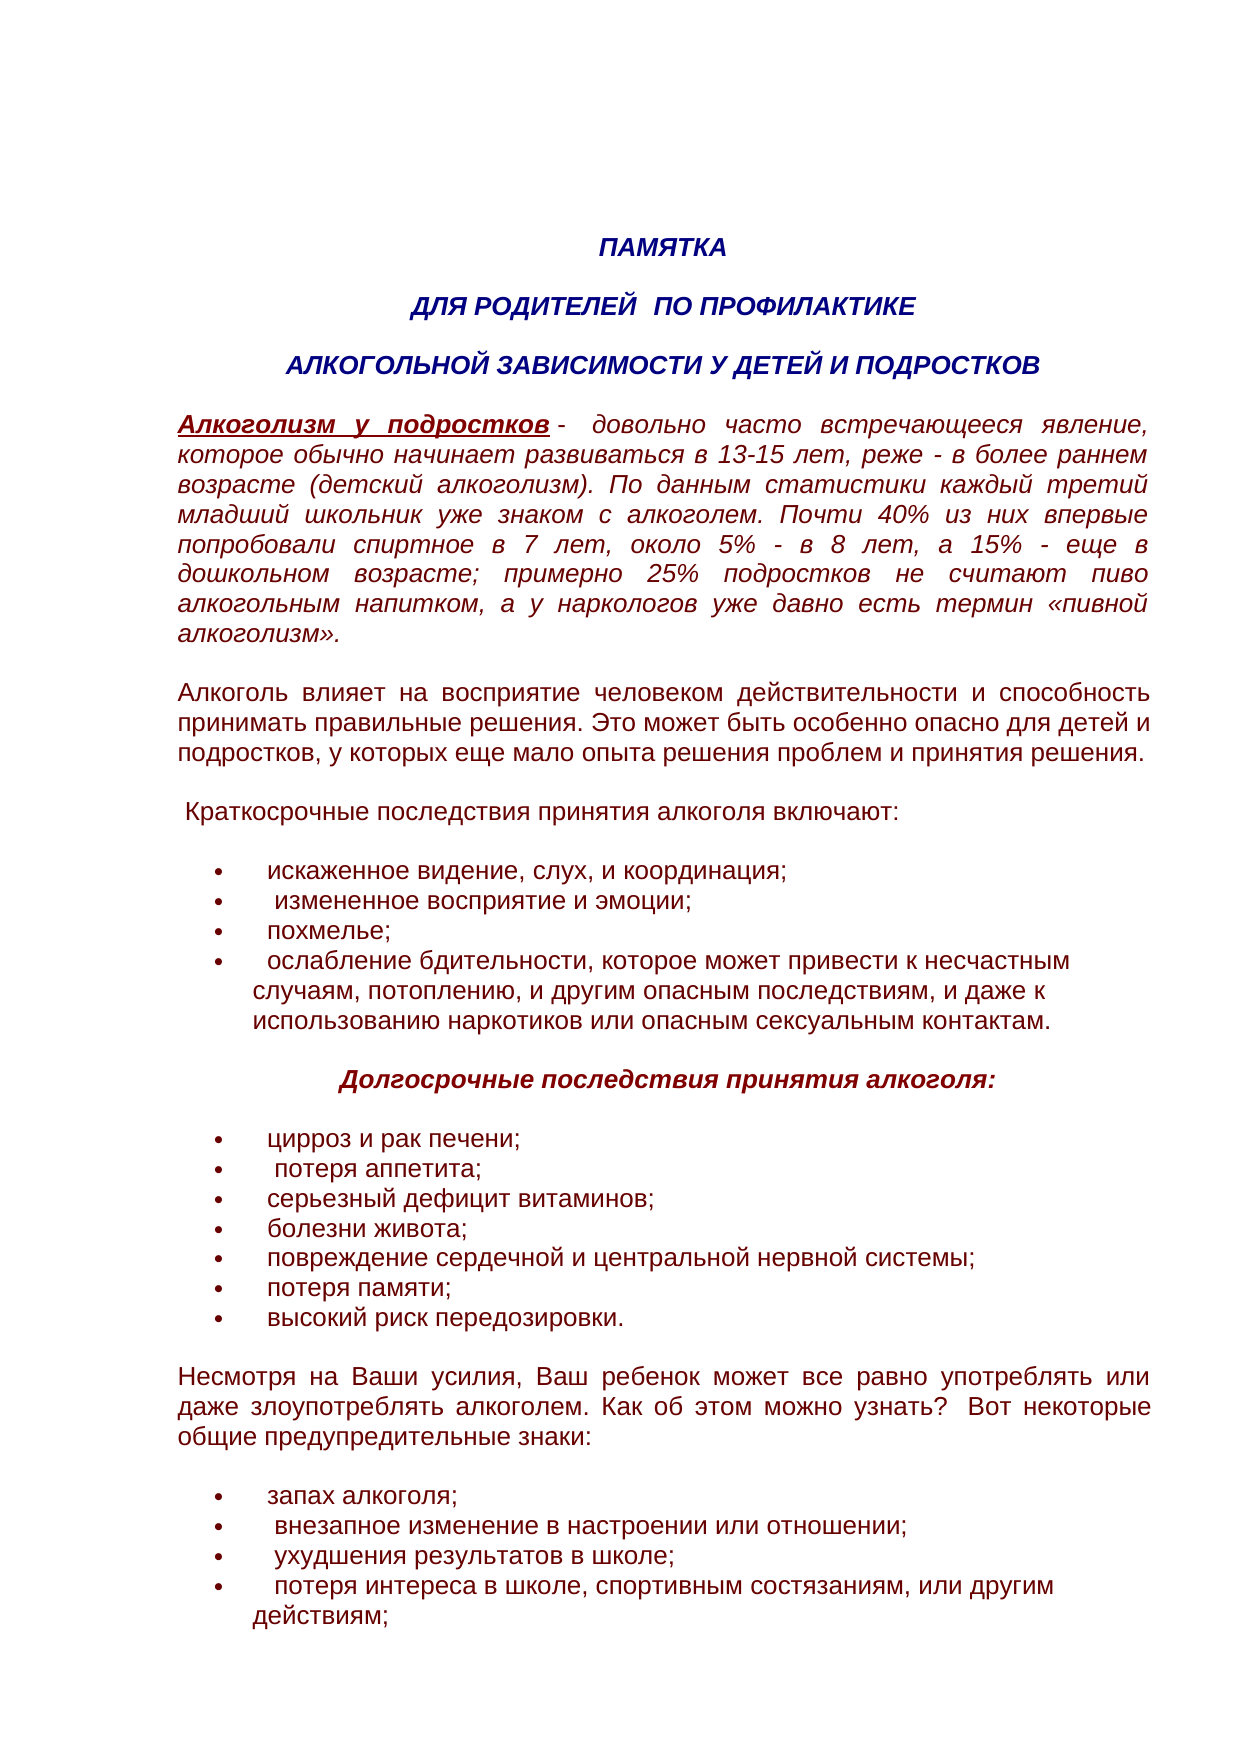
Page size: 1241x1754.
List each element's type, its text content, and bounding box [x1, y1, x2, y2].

text Алкоголь влияет на восприятие человеком действительности и способность принимать правильные решения. Это может быть особенно опасно для детей и подростков, у которых еще мало опыта решения проблем и принятия решения. [177, 677, 1152, 767]
text АЛКОГОЛЬНОЙ ЗАВИСИМОСТИ У ДЕТЕЙ И ПОДРОСТКОВ [177, 350, 1152, 380]
text Долгосрочные последствия принятия алкоголя: [177, 1064, 1152, 1094]
list ослабление бдительности, которое может привести к несчастным случаям, потоплению, и другим опасным последствиям, и даже к использованию наркотиков или опасным сексуальным контактам. [215, 945, 1152, 1035]
list похмелье; [215, 915, 1152, 945]
list запах алкоголя; [215, 1480, 1152, 1510]
text Краткосрочные последствия принятия алкоголя включают: [177, 796, 1152, 826]
list потеря памяти; [215, 1272, 1152, 1302]
list измененное восприятие и эмоции; [215, 885, 1152, 915]
list повреждение сердечной и центральной нервной системы; [215, 1242, 1152, 1272]
list высокий риск передозировки. [215, 1302, 1152, 1332]
list серьезный дефицит витаминов; [215, 1183, 1152, 1213]
list потеря аппетита; [215, 1153, 1152, 1183]
text Алкоголизм у подростков - довольно часто встречающееся явление, которое обычно начинает развиваться в 13-15 лет, реже - в более раннем возрасте (детский алкоголизм). По данным статистики каждый третий младший школьник уже знаком с алкоголем. Почти 40% из них впервые попробовали спиртное в 7 лет, около 5% - в 8 лет, а 15% - еще в дошкольном возрасте; примерно 25% подростков не считают пиво алкогольным напитком, а у наркологов уже давно есть термин «пивной алкоголизм». [177, 409, 1152, 648]
list ухудшения результатов в школе; [215, 1540, 1152, 1570]
text Несмотря на Ваши усилия, Ваш ребенок может все равно употреблять или даже злоупотреблять алкоголем. Как об этом можно узнать? Вот некоторые общие предупредительные знаки: [177, 1361, 1152, 1451]
text ДЛЯ РОДИТЕЛЕЙ ПО ПРОФИЛАКТИКЕ [177, 291, 1152, 321]
list потеря интереса в школе, спортивным состязаниям, или другим действиям; [215, 1570, 1152, 1630]
list цирроз и рак печени; [215, 1123, 1152, 1153]
list болезни живота; [215, 1213, 1152, 1242]
list искаженное видение, слух, и координация; [215, 855, 1152, 885]
text ПАМЯТКА [177, 232, 1152, 262]
list внезапное изменение в настроении или отношении; [215, 1510, 1152, 1540]
